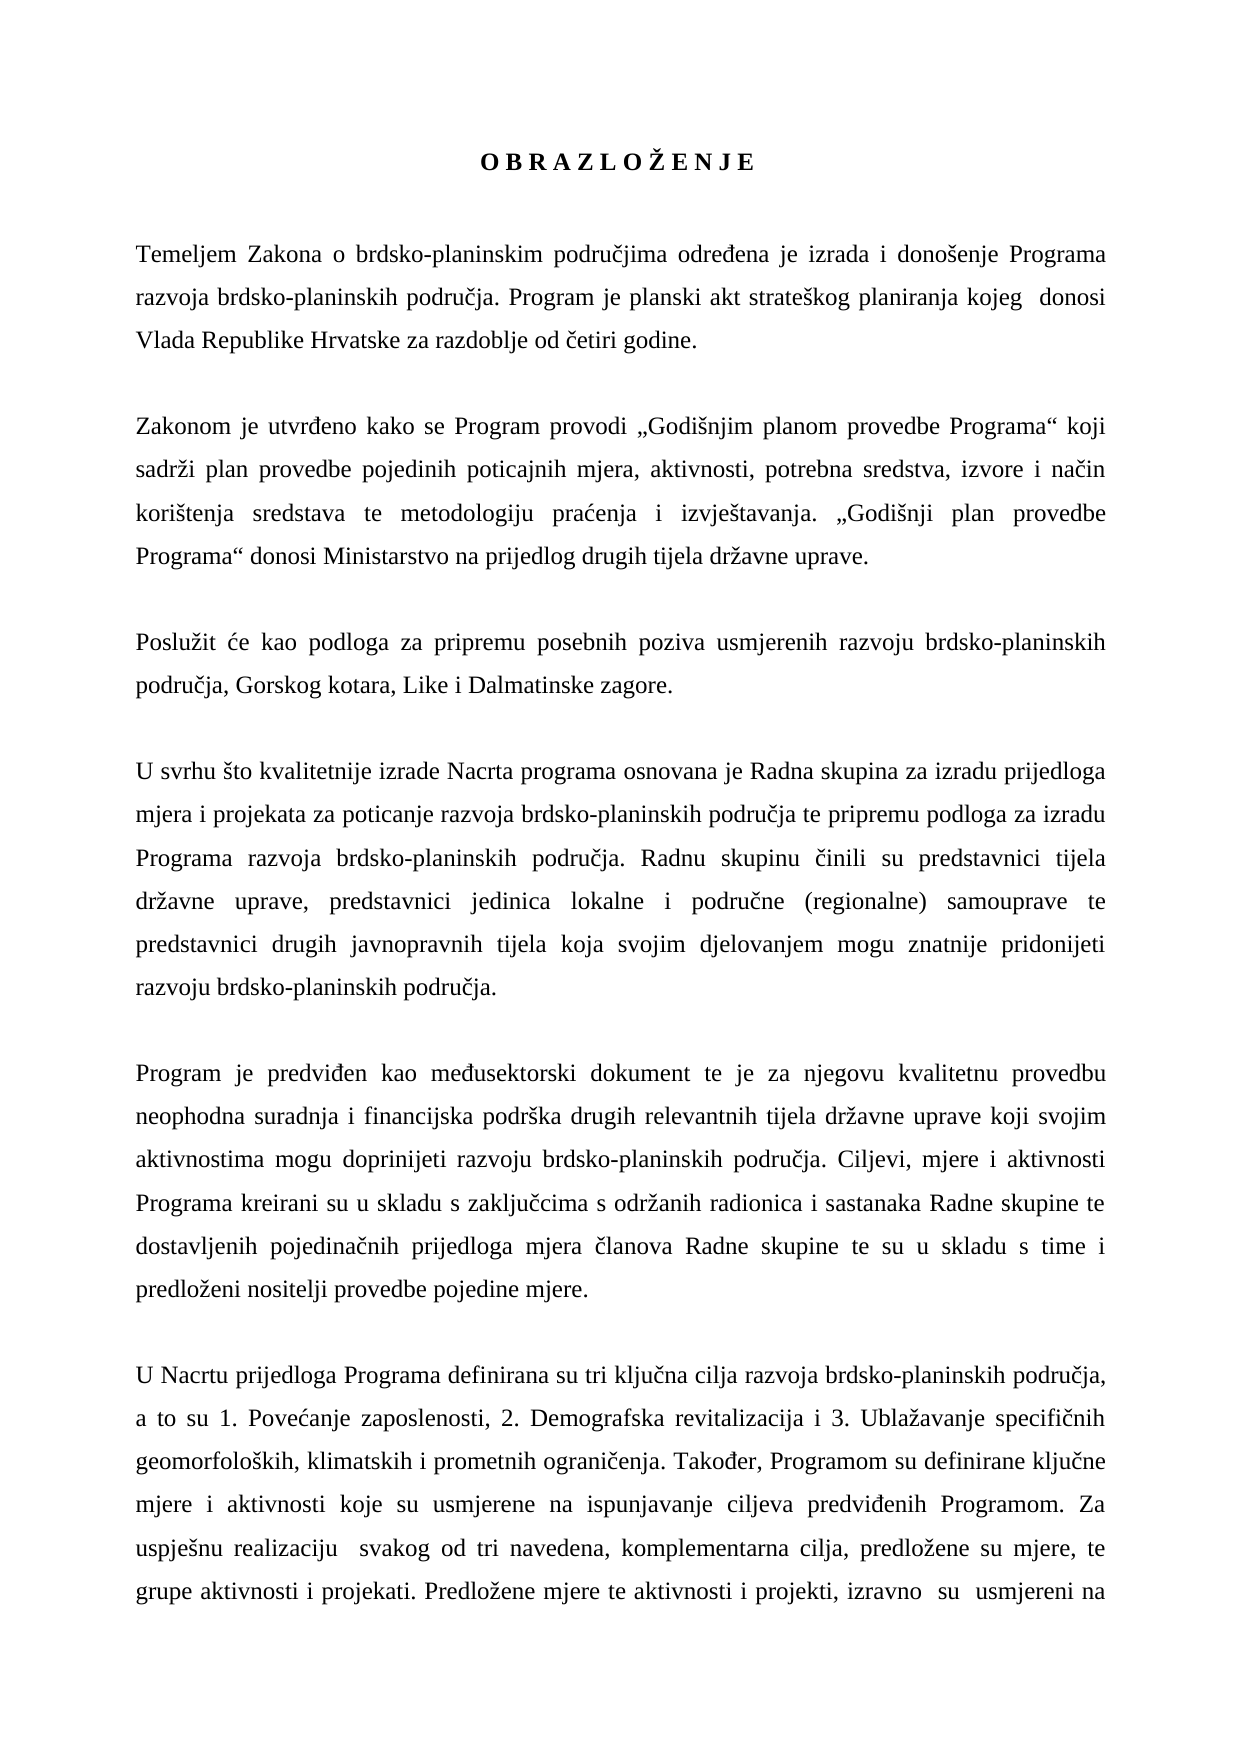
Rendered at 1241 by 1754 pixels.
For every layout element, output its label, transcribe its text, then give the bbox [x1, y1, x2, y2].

text O B R A Z L O Ž E N J E [148, 147, 1085, 176]
text U svrhu što kvalitetnije izrade Nacrta programa osnovana je Radna skupina za izradu prijedloga mjera i projekata za poticanje razvoja brdsko-planinskih područja te pripremu podloga za izradu Programa razvoja brdsko-planinskih područja. Radnu skupinu činili su predstavnici tijela državne uprave, predstavnici jedinica lokalne i područne (regionalne) samouprave te predstavnici drugih javnopravnih tijela koja svojim djelovanjem mogu znatnije pridonijeti razvoju brdsko-planinskih područja. [135, 756, 1107, 1001]
text Zakonom je utvrđeno kako se Program provodi „Godišnjim planom provedbe Programa“ koji sadrži plan provedbe pojedinih poticajnih mjera, aktivnosti, potrebna sredstva, izvore i način korištenja sredstava te metodologiju praćenja i izvještavanja. „Godišnji plan provedbe Programa“ donosi Ministarstvo na prijedlog drugih tijela državne uprave. [135, 411, 1107, 569]
text Program je predviđen kao međusektorski dokument te je za njegovu kvalitetnu provedbu neophodna suradnja i financijska podrška drugih relevantnih tijela državne uprave koji svojim aktivnostima mogu doprinijeti razvoju brdsko-planinskih područja. Ciljevi, mjere i aktivnosti Programa kreirani su u skladu s zaključcima s održanih radionica i sastanaka Radne skupine te dostavljenih pojedinačnih prijedloga mjera članova Radne skupine te su u skladu s time i predloženi nositelji provedbe pojedine mjere. [135, 1058, 1107, 1303]
text Poslužit će kao podloga za pripremu posebnih poziva usmjerenih razvoju brdsko-planinskih područja, Gorskog kotara, Like i Dalmatinske zagore. [135, 627, 1107, 699]
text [135, 1360, 1107, 1604]
text Temeljem Zakona o brdsko-planinskim područjima određena je izrada i donošenje Programa razvoja brdsko-planinskih područja. Program je planski akt strateškog planiranja kojeg donosi Vlada Republike Hrvatske za razdoblje od četiri godine. [135, 239, 1107, 354]
